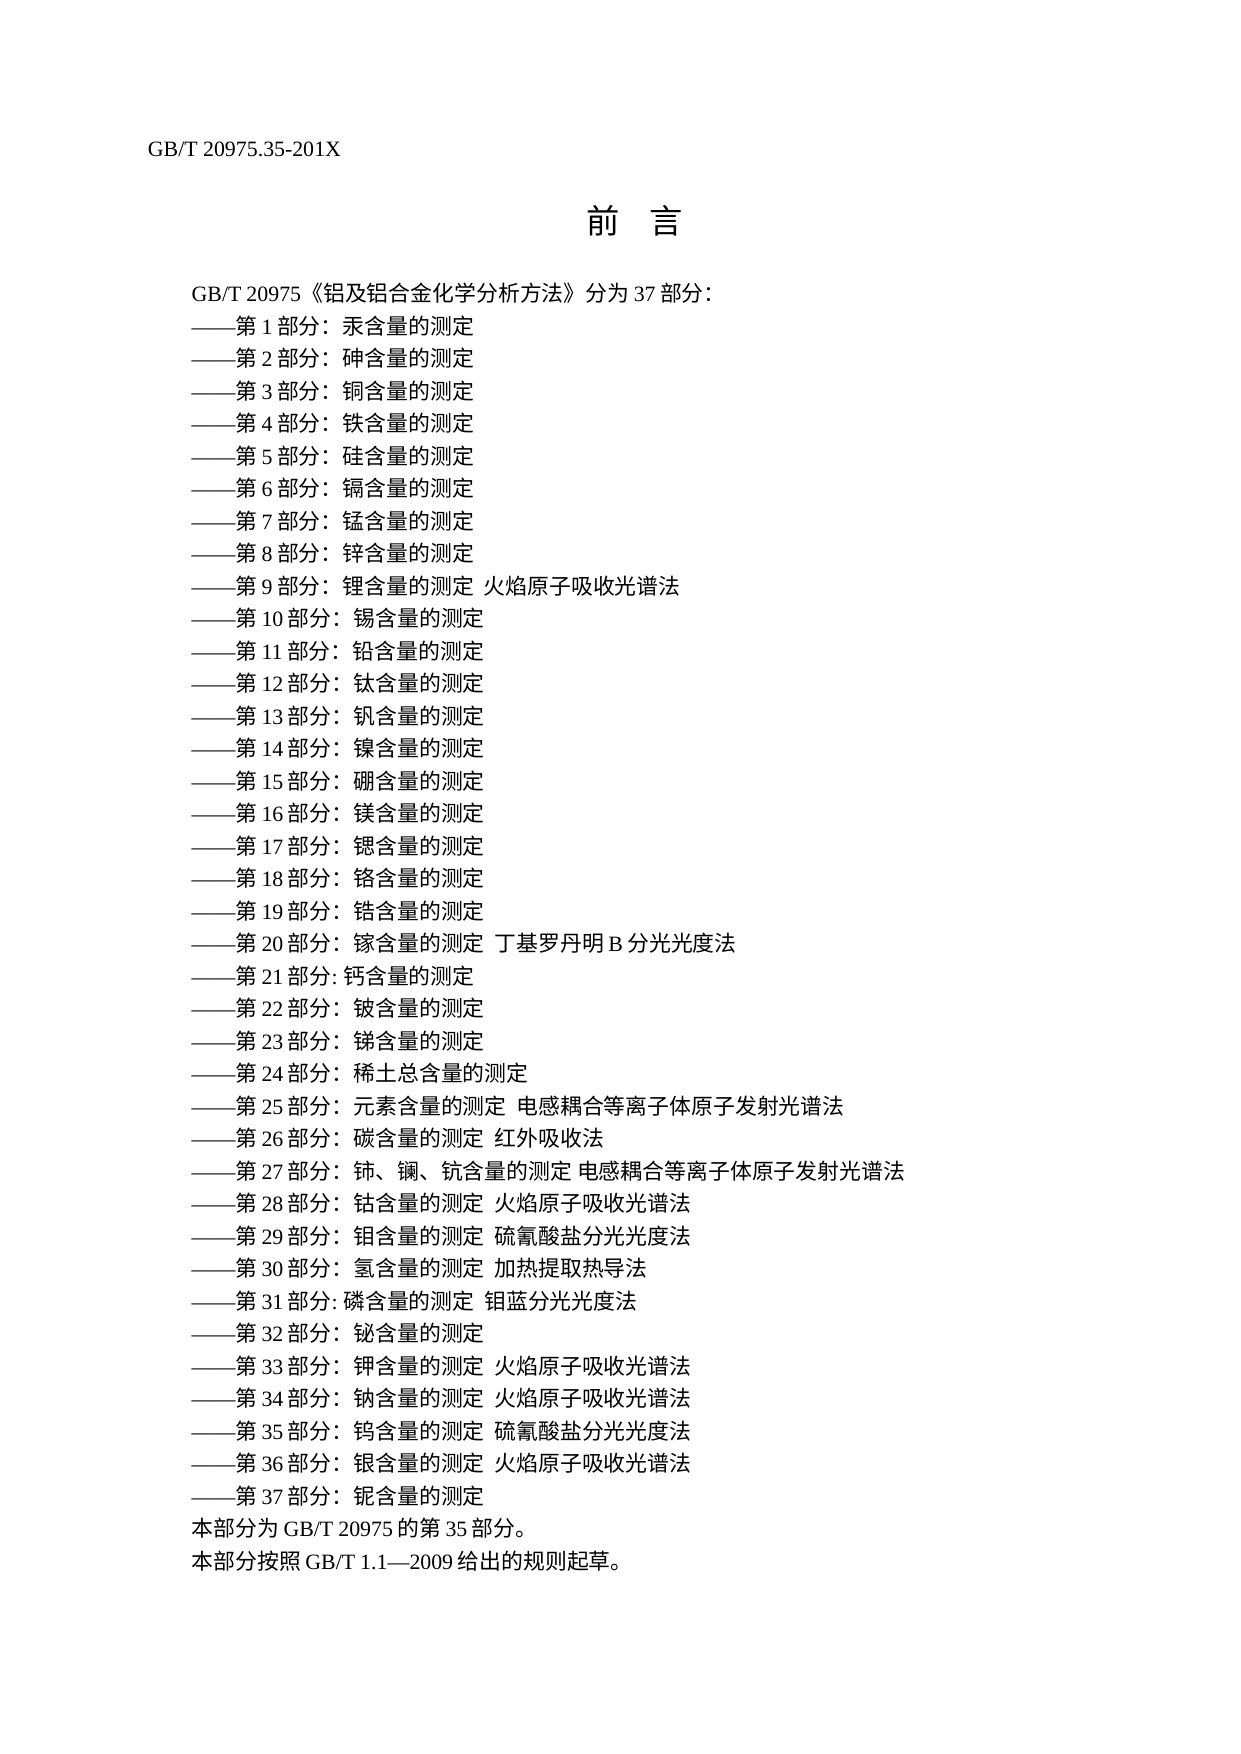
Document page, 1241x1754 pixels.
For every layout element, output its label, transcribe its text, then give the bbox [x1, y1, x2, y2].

list ——第36部分：银含量的测定 火焰原子吸收光谱法 [148, 1446, 1122, 1478]
list ——第28部分：钴含量的测定 火焰原子吸收光谱法 [148, 1186, 1122, 1218]
list ——第34部分：钠含量的测定 火焰原子吸收光谱法 [148, 1381, 1122, 1413]
list ——第5部分：硅含量的测定 [148, 438, 1122, 471]
list ——第31部分: 磷含量的测定 钼蓝分光光度法 [148, 1283, 1122, 1316]
list ——第25部分：元素含量的测定 电感耦合等离子体原子发射光谱法 [148, 1088, 1122, 1121]
list ——第21部分: 钙含量的测定 [148, 958, 1122, 991]
list ——第7部分：锰含量的测定 [148, 503, 1122, 536]
list ——第13部分：钒含量的测定 [148, 698, 1122, 731]
list 本部分为GB/T 20975的第35部分。 [148, 1511, 1122, 1543]
list ——第1部分：汞含量的测定 [148, 308, 1122, 341]
list ——第19部分：锆含量的测定 [148, 893, 1122, 926]
list ——第23部分：锑含量的测定 [148, 1023, 1122, 1056]
list ——第3部分：铜含量的测定 [148, 373, 1122, 406]
list ——第35部分：钨含量的测定 硫氰酸盐分光光度法 [148, 1413, 1122, 1446]
list ——第37部分：铌含量的测定 [148, 1478, 1122, 1511]
list ——第2部分：砷含量的测定 [148, 341, 1122, 373]
list ——第32部分：铋含量的测定 [148, 1316, 1122, 1348]
list ——第17部分：锶含量的测定 [148, 828, 1122, 861]
list ——第8部分：锌含量的测定 [148, 536, 1122, 568]
list 本部分按照GB/T 1.1—2009给出的规则起草。 [148, 1543, 1122, 1576]
list ——第26部分：碳含量的测定 红外吸收法 [148, 1121, 1122, 1153]
list ——第14部分：镍含量的测定 [148, 731, 1122, 763]
list ——第10部分：锡含量的测定 [148, 601, 1122, 633]
list ——第24部分：稀土总含量的测定 [148, 1056, 1122, 1088]
list ——第20部分：镓含量的测定 丁基罗丹明B分光光度法 [148, 926, 1122, 958]
list ——第22部分：铍含量的测定 [148, 991, 1122, 1023]
list ——第30部分：氢含量的测定 加热提取热导法 [148, 1251, 1122, 1283]
list ——第6部分：镉含量的测定 [148, 471, 1122, 503]
list ——第18部分：铬含量的测定 [148, 861, 1122, 893]
list ——第16部分：镁含量的测定 [148, 796, 1122, 828]
list ——第4部分：铁含量的测定 [148, 406, 1122, 438]
list ——第11部分：铅含量的测定 [148, 633, 1122, 666]
list ——第33部分：钾含量的测定 火焰原子吸收光谱法 [148, 1348, 1122, 1381]
list ——第12部分：钛含量的测定 [148, 666, 1122, 698]
list ——第29部分：钼含量的测定 硫氰酸盐分光光度法 [148, 1218, 1122, 1251]
list 前 言 [148, 187, 1122, 252]
list ——第15部分：硼含量的测定 [148, 763, 1122, 796]
list GB/T 20975《铝及铝合金化学分析方法》分为37部分： [148, 276, 1122, 308]
list ——第9部分：锂含量的测定 火焰原子吸收光谱法 [148, 568, 1122, 601]
list ——第27部分：铈、镧、钪含量的测定 电感耦合等离子体原子发射光谱法 [148, 1153, 1122, 1186]
